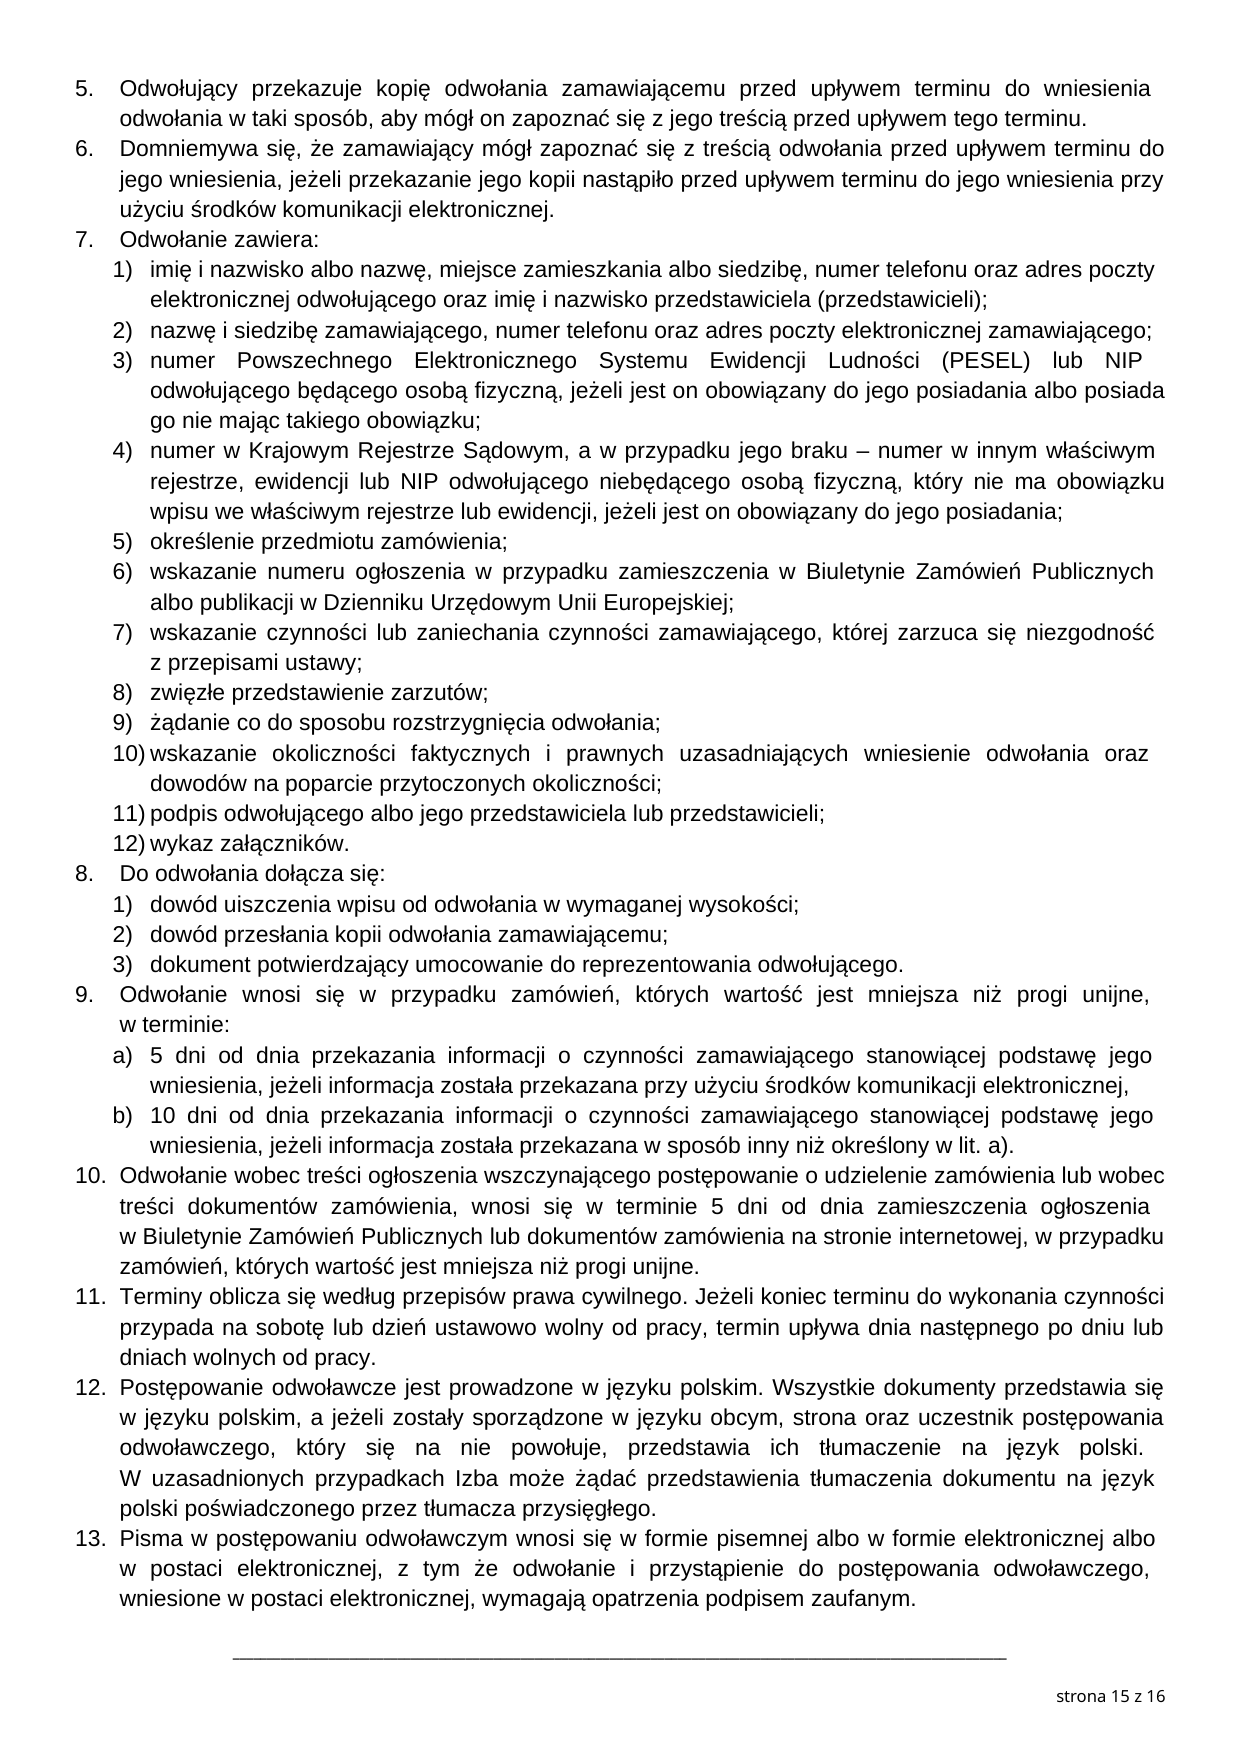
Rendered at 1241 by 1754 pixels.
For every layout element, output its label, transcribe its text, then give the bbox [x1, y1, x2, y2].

list Odwołanie wnosi się w przypadku zamówień, których wartość jest mniejsza niż progi unijne, w terminie: [75, 981, 1165, 1038]
list zwięzłe przedstawienie zarzutów; [112, 679, 1165, 706]
list 5 dni od dnia przekazania informacji o czynności zamawiającego stanowiącej podstawę jego wniesienia, jeżeli informacja została przekazana przy użyciu środków komunikacji elektronicznej, [112, 1042, 1165, 1098]
list dowód uiszczenia wpisu od odwołania w wymaganej wysokości; [112, 891, 1165, 917]
list imię i nazwisko albo nazwę, miejsce zamieszkania albo siedzibę, numer telefonu oraz adres poczty elektronicznej odwołującego oraz imię i nazwisko przedstawiciela (przedstawicieli); [112, 256, 1165, 313]
list podpis odwołującego albo jego przedstawiciela lub przedstawicieli; [112, 800, 1165, 826]
list określenie przedmiotu zamówienia; [112, 528, 1165, 554]
list Odwołanie zawiera: [75, 226, 1165, 252]
list żądanie co do sposobu rozstrzygnięcia odwołania; [112, 709, 1165, 736]
list wykaz załączników. [112, 830, 1165, 857]
list 10 dni od dnia przekazania informacji o czynności zamawiającego stanowiącej podstawę jego wniesienia, jeżeli informacja została przekazana w sposób inny niż określony w lit. a). [112, 1102, 1165, 1159]
list Odwołanie wobec treści ogłoszenia wszczynającego postępowanie o udzielenie zamówienia lub wobec treści dokumentów zamówienia, wnosi się w terminie 5 dni od dnia zamieszczenia ogłoszenia w Biuletynie Zamówień Publicznych lub dokumentów zamówienia na stronie internetowej, w przypadku zamówień, których wartość jest mniejsza niż progi unijne. [75, 1162, 1165, 1279]
list Terminy oblicza się według przepisów prawa cywilnego. Jeżeli koniec terminu do wykonania czynności przypada na sobotę lub dzień ustawowo wolny od pracy, termin upływa dnia następnego po dniu lub dniach wolnych od pracy. [75, 1283, 1165, 1370]
list Domniemywa się, że zamawiający mógł zapoznać się z treścią odwołania przed upływem terminu do jego wniesienia, jeżeli przekazanie jego kopii nastąpiło przed upływem terminu do jego wniesienia przy użyciu środków komunikacji elektronicznej. [75, 135, 1165, 222]
list wskazanie okoliczności faktycznych i prawnych uzasadniających wniesienie odwołania oraz dowodów na poparcie przytoczonych okoliczności; [112, 739, 1165, 796]
list dowód przesłania kopii odwołania zamawiającemu; [112, 921, 1165, 947]
list Postępowanie odwoławcze jest prowadzone w języku polskim. Wszystkie dokumenty przedstawia się w języku polskim, a jeżeli zostały sporządzone w języku obcym, strona oraz uczestnik postępowania odwoławczego, który się na nie powołuje, przedstawia ich tłumaczenie na język polski. W uzasadnionych przypadkach Izba może żądać przedstawienia tłumaczenia dokumentu na język polski poświadczonego przez tłumacza przysięgłego. [75, 1374, 1165, 1521]
list numer Powszechnego Elektronicznego Systemu Ewidencji Ludności (PESEL) lub NIP odwołującego będącego osobą fizyczną, jeżeli jest on obowiązany do jego posiadania albo posiada go nie mając takiego obowiązku; [112, 347, 1165, 434]
list Odwołujący przekazuje kopię odwołania zamawiającemu przed upływem terminu do wniesienia odwołania w taki sposób, aby mógł on zapoznać się z jego treścią przed upływem tego terminu. [75, 75, 1165, 132]
list nazwę i siedzibę zamawiającego, numer telefonu oraz adres poczty elektronicznej zamawiającego; [112, 317, 1165, 343]
list Pisma w postępowaniu odwoławczym wnosi się w formie pisemnej albo w formie elektronicznej albo w postaci elektronicznej, z tym że odwołanie i przystąpienie do postępowania odwoławczego, wniesione w postaci elektronicznej, wymagają opatrzenia podpisem zaufanym. [75, 1525, 1165, 1612]
list numer w Krajowym Rejestrze Sądowym, a w przypadku jego braku – numer w innym właściwym rejestrze, ewidencji lub NIP odwołującego niebędącego osobą fizyczną, który nie ma obowiązku wpisu we właściwym rejestrze lub ewidencji, jeżeli jest on obowiązany do jego posiadania; [112, 437, 1165, 524]
list Do odwołania dołącza się: [75, 860, 1165, 887]
list dokument potwierdzający umocowanie do reprezentowania odwołującego. [112, 951, 1165, 977]
list wskazanie numeru ogłoszenia w przypadku zamieszczenia w Biuletynie Zamówień Publicznych albo publikacji w Dzienniku Urzędowym Unii Europejskiej; [112, 558, 1165, 615]
list wskazanie czynności lub zaniechania czynności zamawiającego, której zarzuca się niezgodność z przepisami ustawy; [112, 619, 1165, 675]
